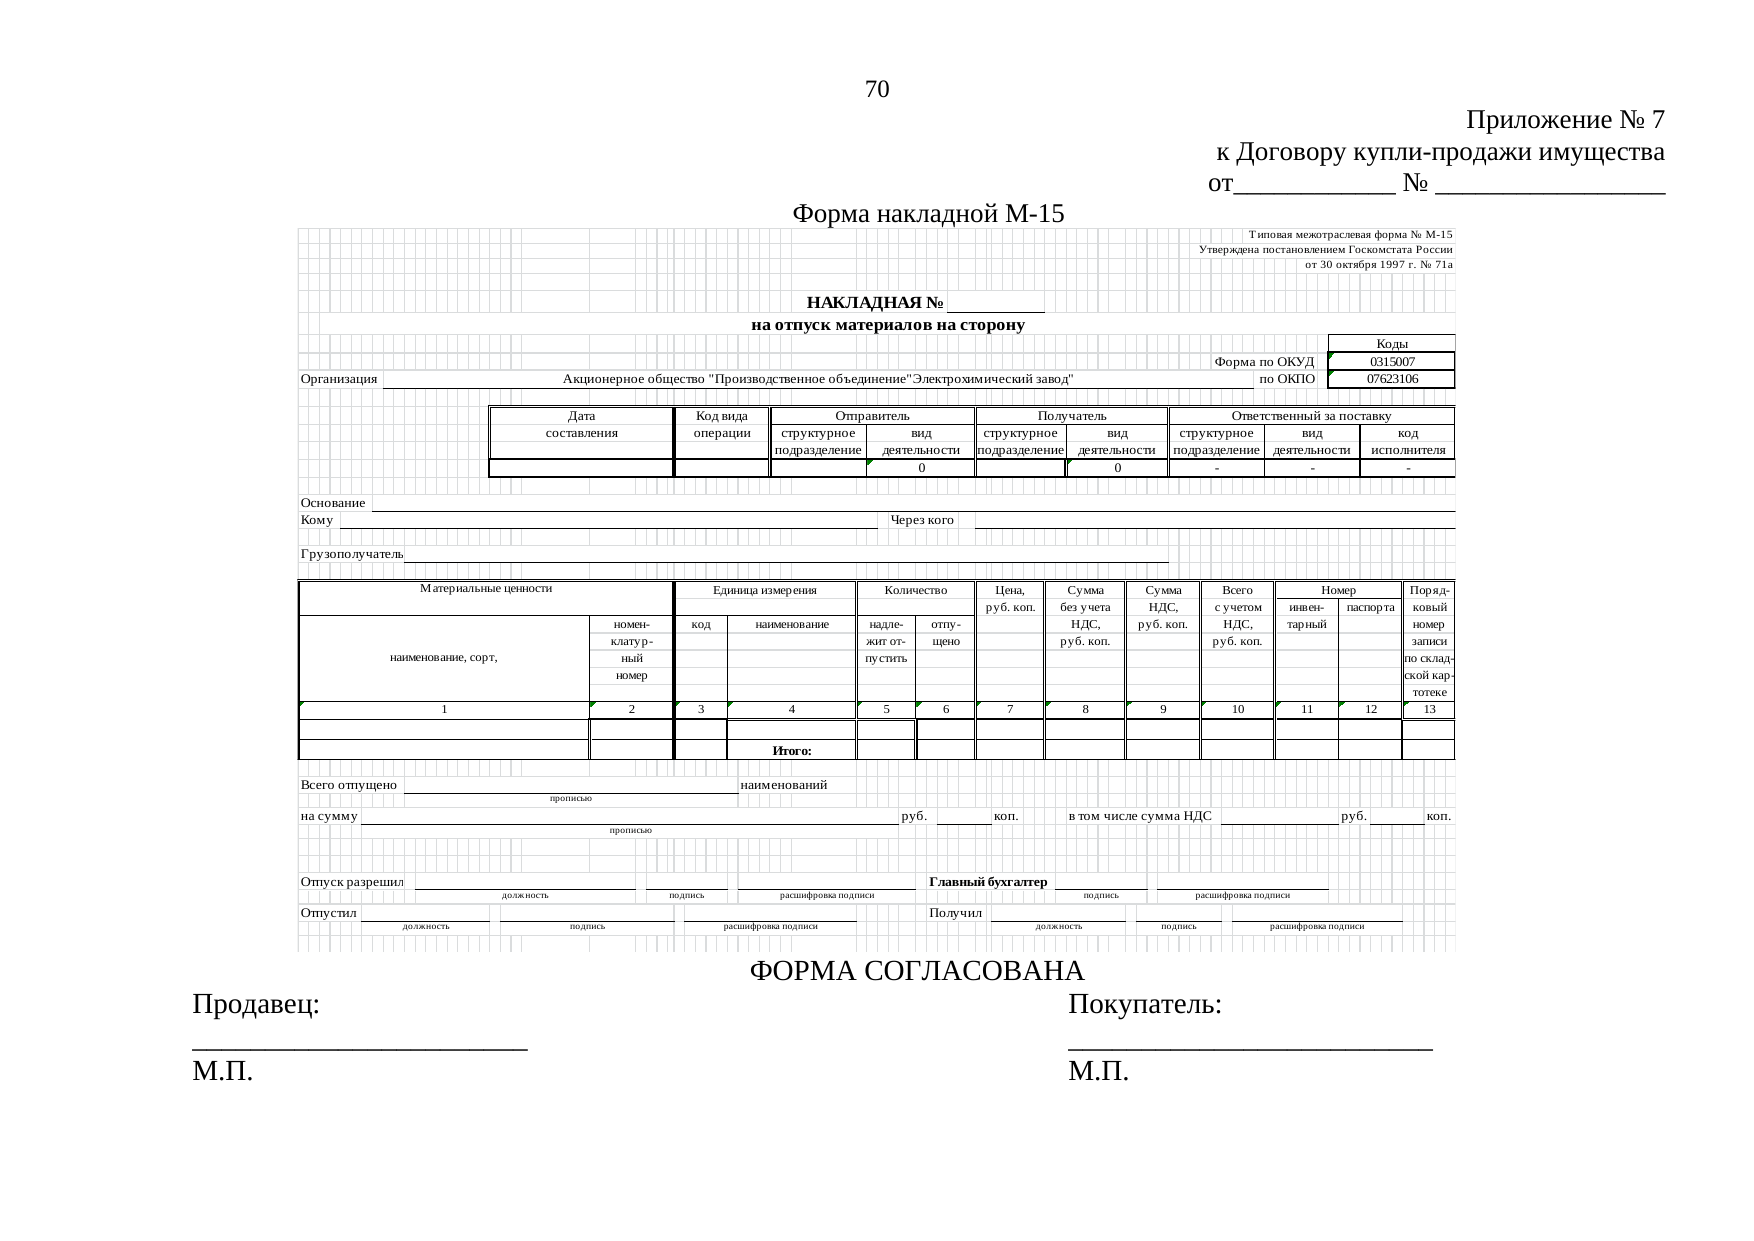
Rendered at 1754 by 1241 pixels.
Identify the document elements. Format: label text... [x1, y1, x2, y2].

text от____________ № _________________ [89, 166, 1665, 197]
table_cell Продавец: _______________________ М.П. [78, 986, 953, 1087]
table_header ФОРМА СОГЛАСОВАНА [78, 953, 1654, 986]
text Форма накладной М-15 [89, 197, 1665, 228]
text Приложение № 7 [89, 103, 1665, 134]
table_cell Покупатель: _________________________ М.П. [953, 986, 1654, 1087]
text к Договору купли-продажи имущества [89, 134, 1665, 166]
